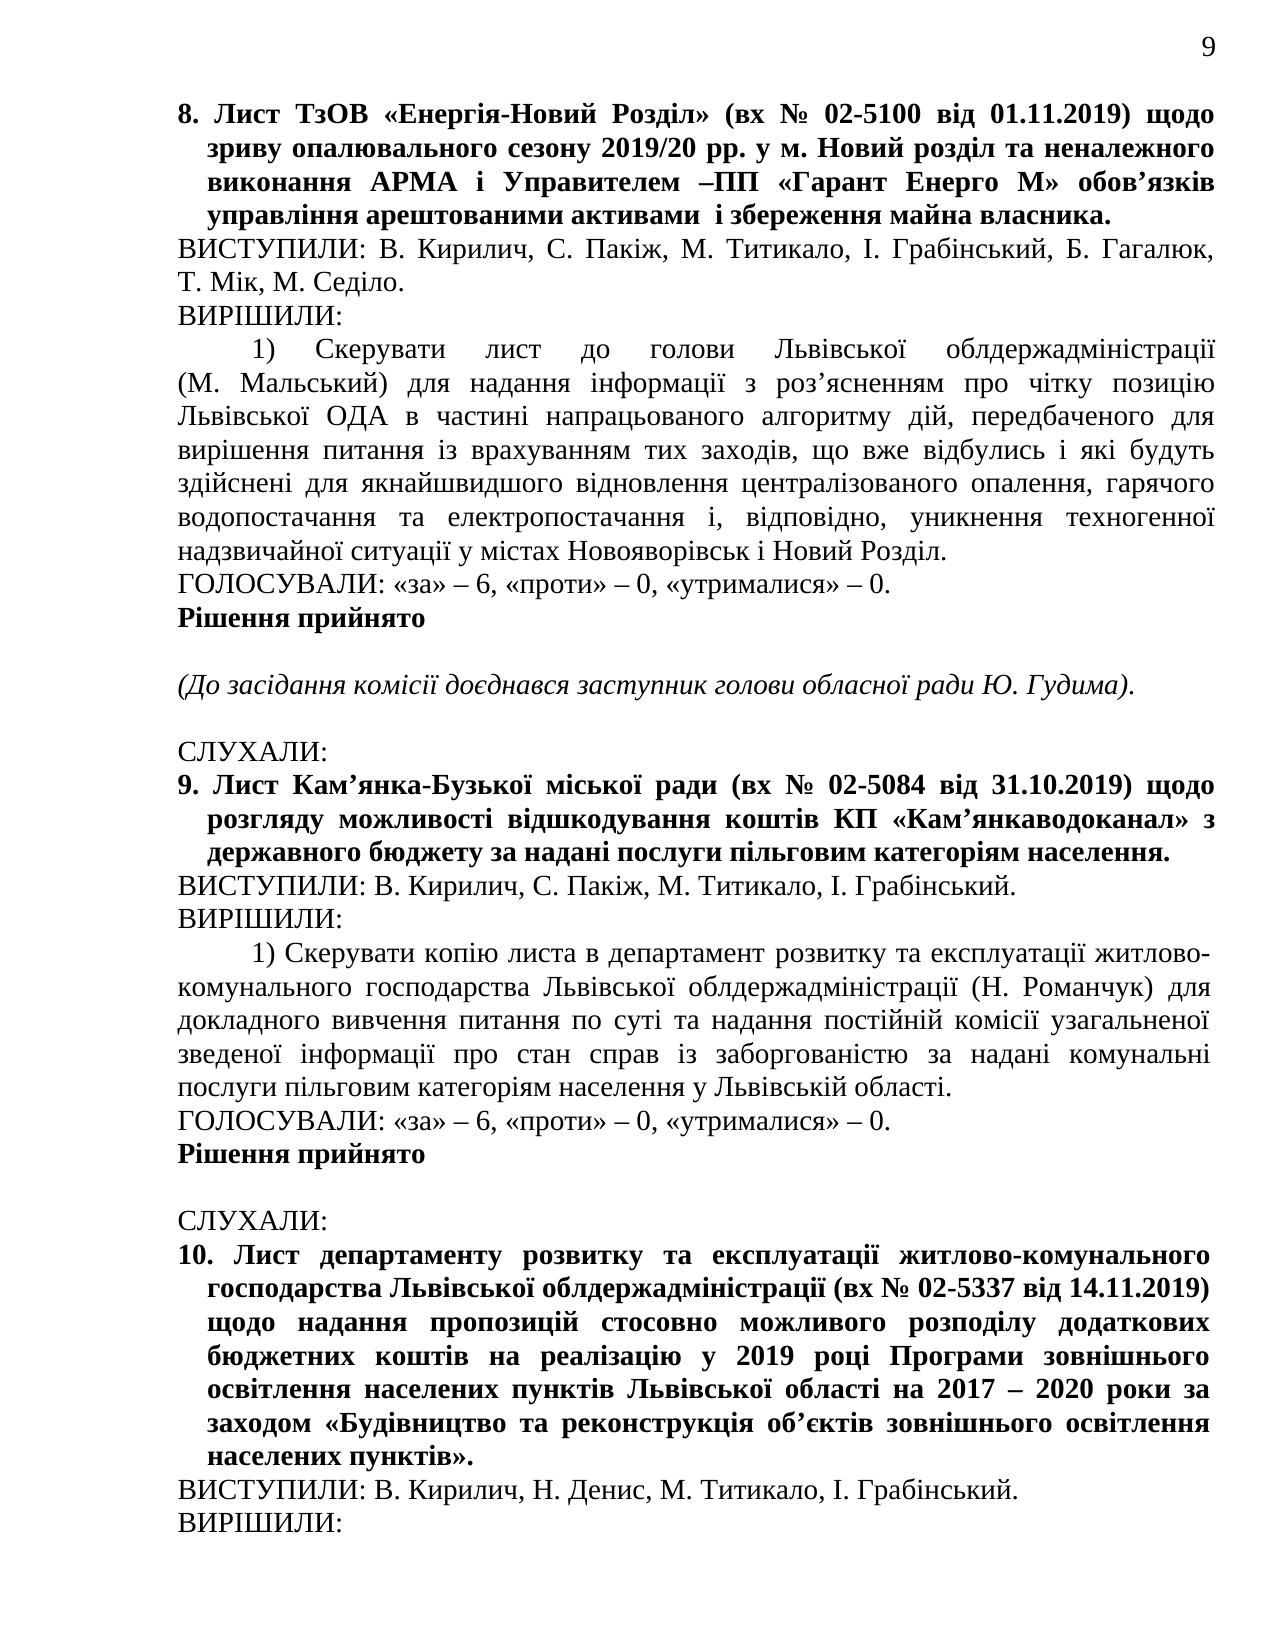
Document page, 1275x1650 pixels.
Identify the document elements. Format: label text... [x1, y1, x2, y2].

list СЛУХАЛИ: [177, 734, 1211, 767]
text 1) Скерувати копію листа в департамент розвитку та експлуатації житлово-комунального господарства Львівської облдержадміністрації (Н. Романчук) для докладного вивчення питання по суті та надання постійній комісії узагальненої зведеної інформації про стан справ із заборгованістю за надані комунальні послуги пільговим категоріям населення у Львівській області. [177, 935, 1211, 1103]
text Рішення прийнято [177, 600, 1234, 633]
text ВИРІШИЛИ: [177, 902, 1234, 935]
text ВИСТУПИЛИ: В. Кирилич, С. Пакіж, М. Титикало, І. Грабінський, Б. Гагалюк, Т. Мік, М. Седіло. [177, 231, 1216, 298]
text 1) Скерувати лист до голови Львівської облдержадміністрації (М. Мальський) для надання інформації з роз’ясненням про чітку позицію Львівської ОДА в частині напрацьованого алгоритму дій, передбаченого для вирішення питання із врахуванням тих заходів, що вже відбулись і які будуть здійснені для якнайшвидшого відновлення централізованого опалення, гарячого водопостачання та електропостачання і, відповідно, уникнення техногенної надзвичайної ситуації у містах Новояворівськ і Новий Розділ. [177, 331, 1216, 566]
text ВИСТУПИЛИ: В. Кирилич, С. Пакіж, М. Титикало, І. Грабінський. [177, 868, 1234, 902]
text (До засідання комісії доєднався заступник голови обласної ради Ю. Гудима). [177, 667, 1216, 700]
text Рішення прийнято [177, 1136, 1234, 1170]
text ВИСТУПИЛИ: В. Кирилич, Н. Денис, М. Титикало, І. Грабінський. [177, 1472, 1234, 1505]
list СЛУХАЛИ: [177, 1203, 1211, 1237]
text 9. Лист Кам’янка-Бузької міської ради (вх № 02-5084 від 31.10.2019) щодо розгляду можливості відшкодування коштів КП «Кам’янкаводоканал» з державного бюджету за надані послуги пільговим категоріям населення. [177, 767, 1216, 868]
text ГОЛОСУВАЛИ: «за» – 6, «проти» – 0, «утрималися» – 0. [177, 1103, 1234, 1136]
text 8. Лист ТзОВ «Енергія-Новий Розділ» (вх № 02-5100 від 01.11.2019) щодо зриву опалювального сезону 2019/20 рр. у м. Новий розділ та неналежного виконання АРМА і Управителем –ПП «Гарант Енерго М» обов’язків управління арештованими активами і збереження майна власника. [177, 97, 1216, 231]
text 10. Лист департаменту розвитку та експлуатації житлово-комунального господарства Львівської облдержадміністрації (вх № 02-5337 від 14.11.2019) щодо надання пропозицій стосовно можливого розподілу додаткових бюджетних коштів на реалізацію у 2019 році Програми зовнішнього освітлення населених пунктів Львівської області на 2017 – 2020 роки за заходом «Будівництво та реконструкція об’єктів зовнішнього освітлення населених пунктів». [177, 1237, 1211, 1472]
text ГОЛОСУВАЛИ: «за» – 6, «проти» – 0, «утрималися» – 0. [177, 566, 1216, 600]
text ВИРІШИЛИ: [177, 298, 1216, 331]
text ВИРІШИЛИ: [177, 1505, 1234, 1539]
